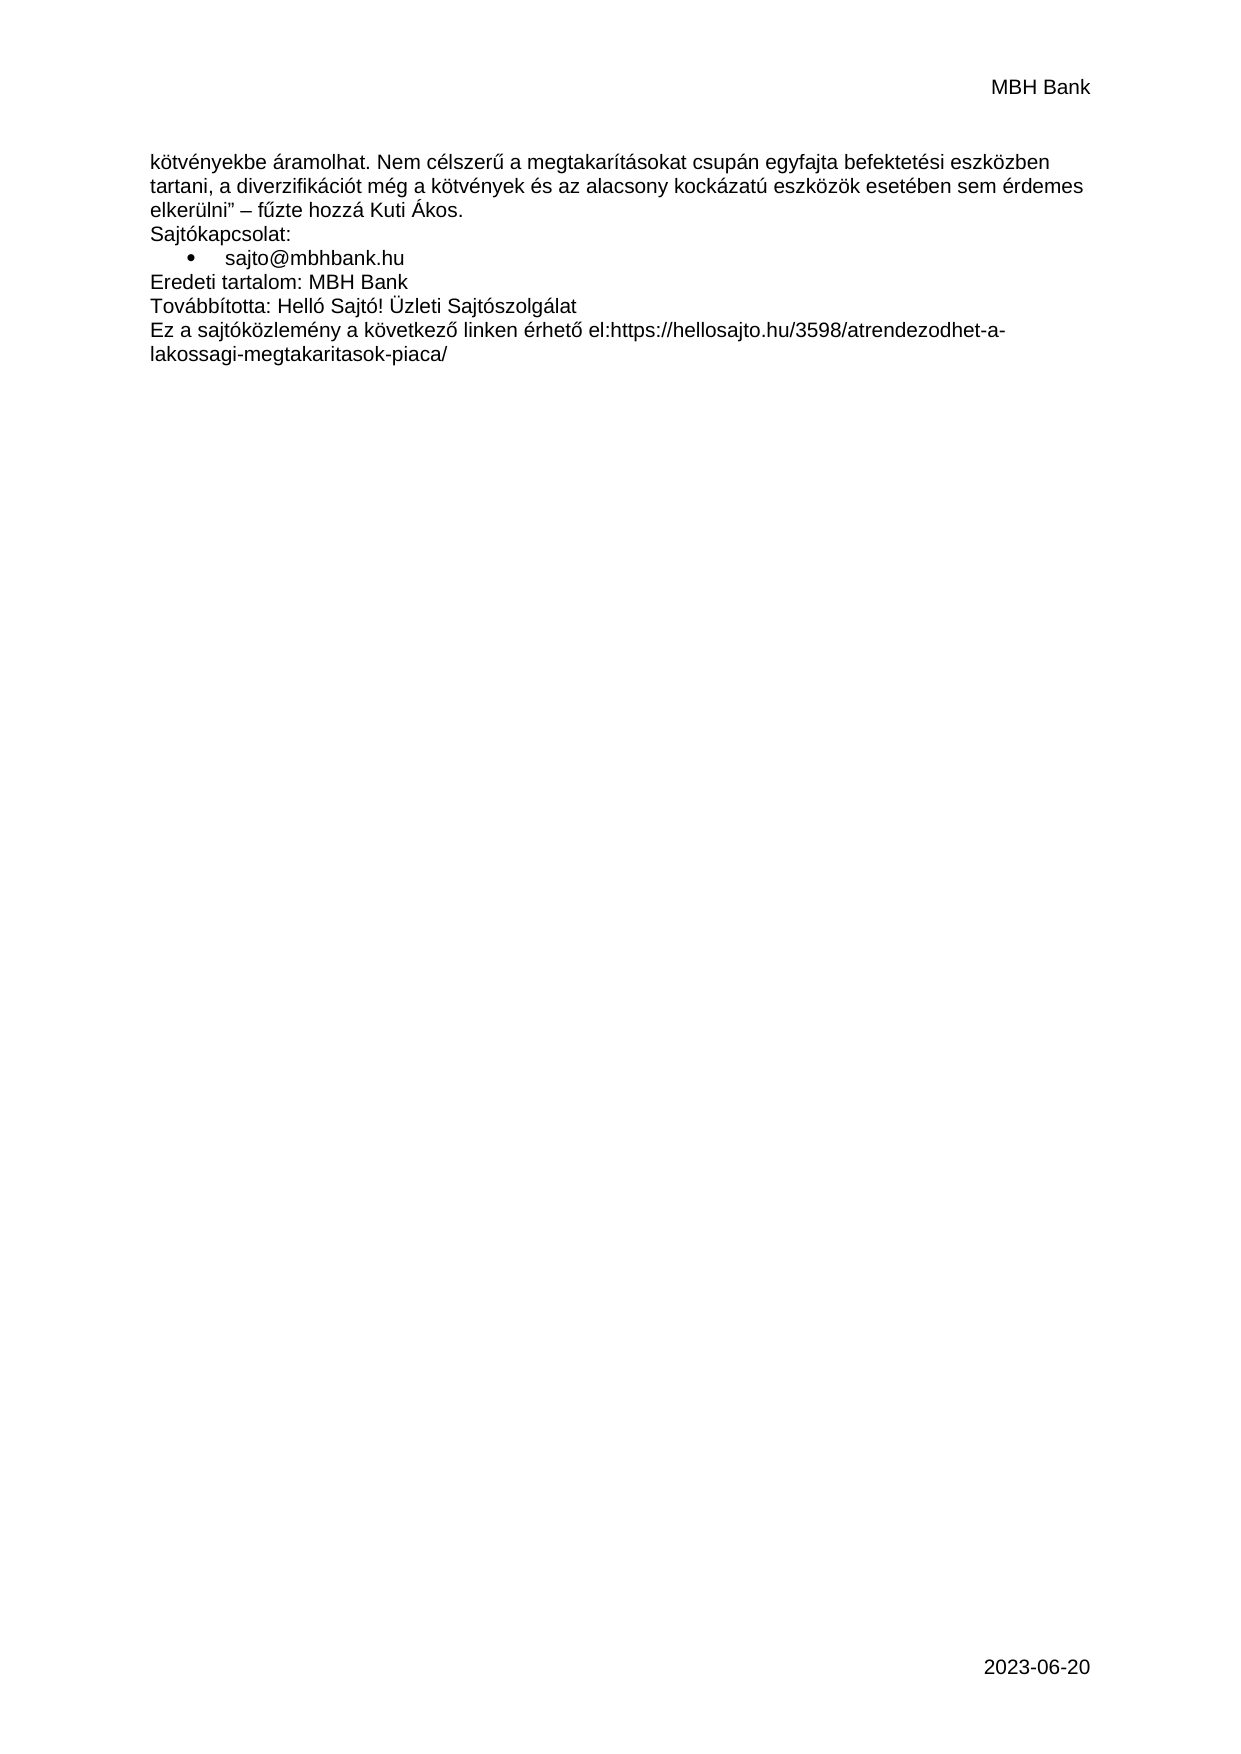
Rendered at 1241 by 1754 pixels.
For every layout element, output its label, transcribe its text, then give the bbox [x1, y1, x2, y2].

text Eredeti tartalom: MBH Bank [150, 270, 1090, 294]
list sajto@mbhbank.hu [187, 246, 1090, 270]
text Sajtókapcsolat: [150, 222, 1090, 246]
text Továbbította: Helló Sajtó! Üzleti Sajtószolgálat [150, 294, 1090, 318]
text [150, 150, 1090, 222]
text Ez a sajtóközlemény a következő linken érhető el: [150, 318, 1090, 366]
